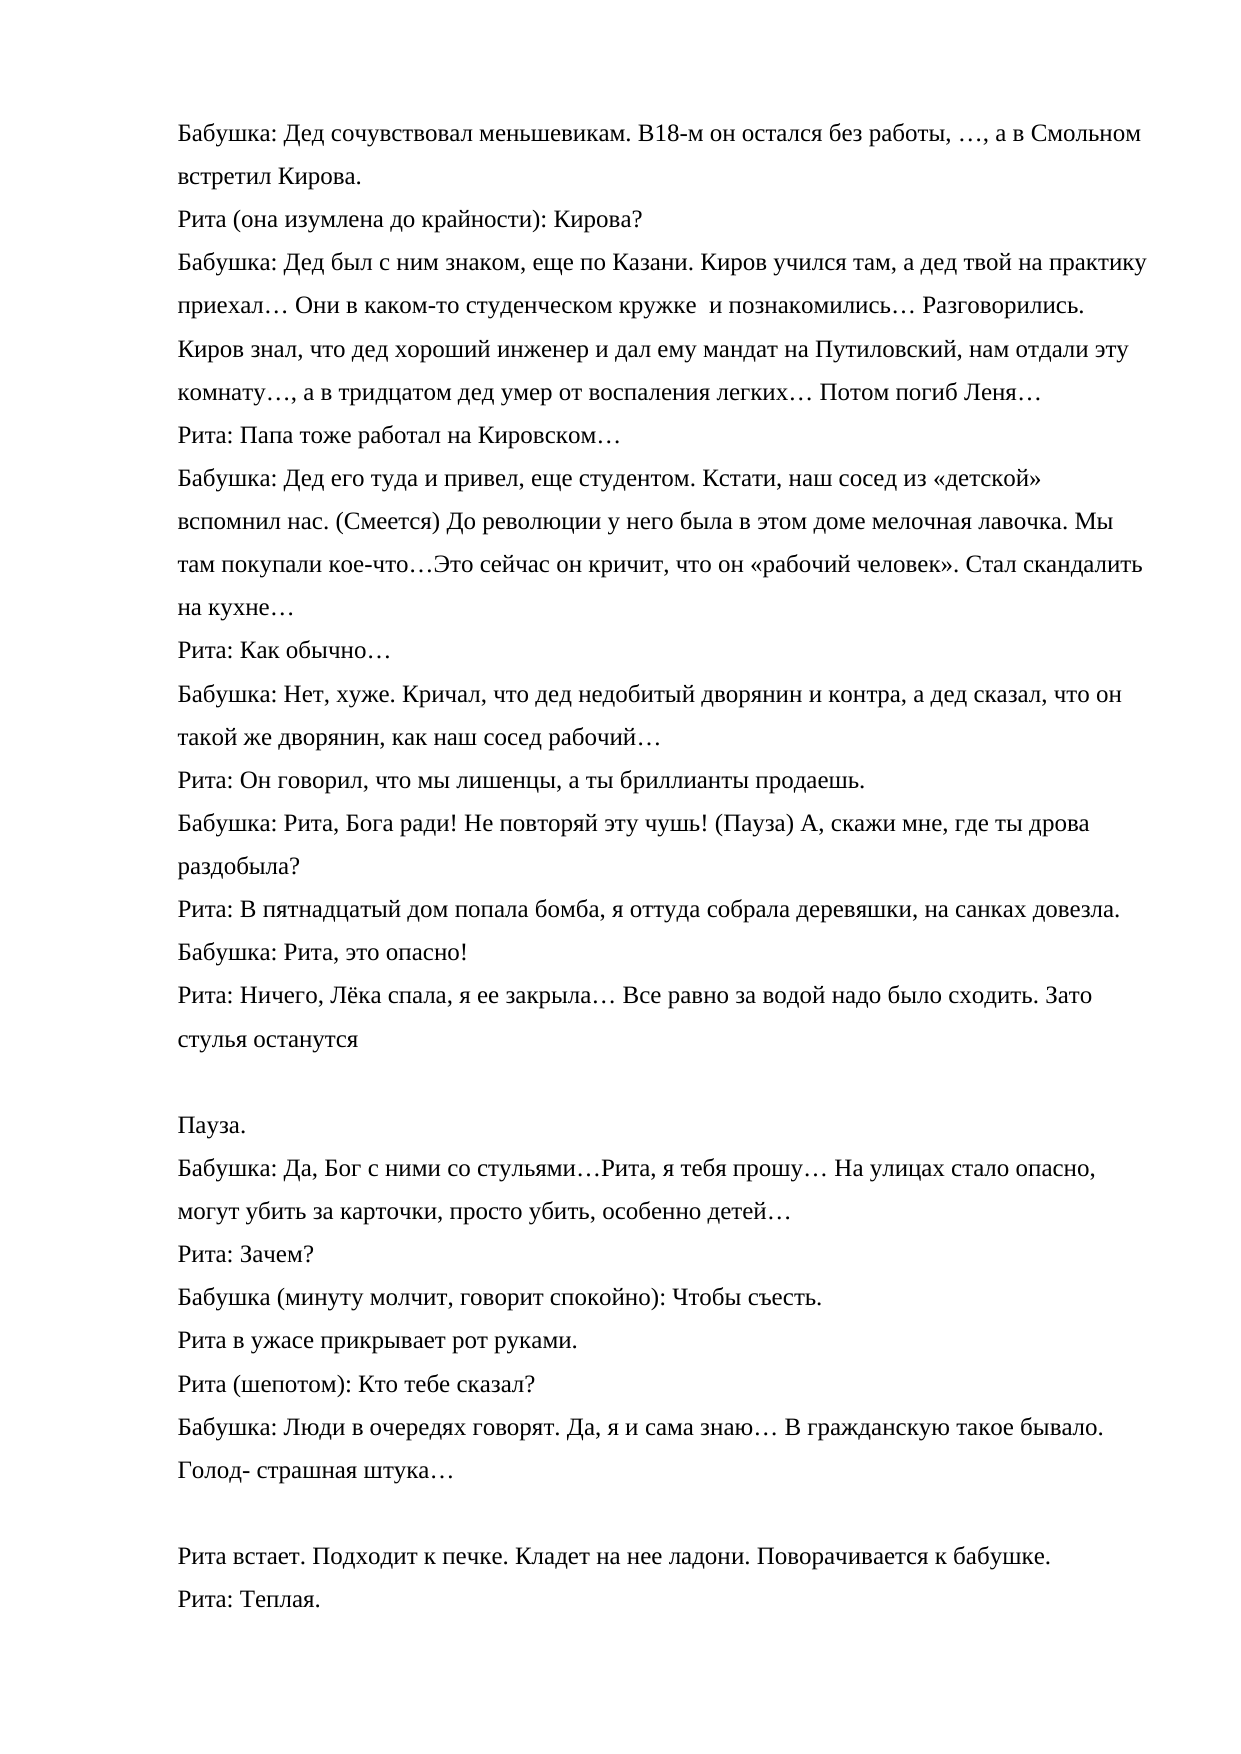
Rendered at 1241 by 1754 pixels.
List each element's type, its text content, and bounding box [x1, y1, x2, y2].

text Бабушка: Дед сочувствовал меньшевикам. В18-м он остался без работы, …, а в Смольном встретил Кирова. [177, 118, 1152, 190]
text Бабушка: Да, Бог с ними со стульями…Рита, я тебя прошу… На улицах стало опасно, могут убить за карточки, просто убить, особенно детей… [177, 1153, 1152, 1225]
text Рита: Ничего, Лёка спала, я ее закрыла… Все равно за водой надо было сходить. Зато стулья останутся [177, 981, 1152, 1052]
text Рита: В пятнадцатый дом попала бомба, я оттуда собрала деревяшки, на санках довезла. [177, 894, 1152, 923]
text Рита: Папа тоже работал на Кировском… [177, 420, 1152, 449]
text Бабушка: Люди в очередях говорят. Да, я и сама знаю… В гражданскую такое бывало. Голод- страшная штука… [177, 1412, 1152, 1484]
text Рита (она изумлена до крайности): Кирова? [177, 204, 1152, 233]
text Бабушка: Дед его туда и привел, еще студентом. Кстати, наш сосед из «детской» вспомнил нас. (Смеется) До революции у него была в этом доме мелочная лавочка. Мы там покупали кое-что…Это сейчас он кричит, что он «рабочий человек». Стал скандалить на кухне… [177, 463, 1152, 621]
text Рита встает. Подходит к печке. Кладет на нее ладони. Поворачивается к бабушке. [177, 1541, 1152, 1570]
text Рита (шепотом): Кто тебе сказал? [177, 1369, 1152, 1397]
text Бабушка: Нет, хуже. Кричал, что дед недобитый дворянин и контра, а дед сказал, что он такой же дворянин, как наш сосед рабочий… [177, 679, 1152, 751]
text Рита: Он говорил, что мы лишенцы, а ты бриллианты продаешь. [177, 765, 1152, 794]
text Рита: Теплая. [177, 1584, 1152, 1613]
text Бабушка: Дед был с ним знаком, еще по Казани. Киров учился там, а дед твой на практику приехал… Они в каком-то студенческом кружке и познакомились… Разговорились. Киров знал, что дед хороший инженер и дал ему мандат на Путиловский, нам отдали эту комнату…, а в тридцатом дед умер от воспаления легких… Потом погиб Леня… [177, 247, 1152, 406]
text Рита в ужасе прикрывает рот руками. [177, 1326, 1152, 1354]
text Бабушка: Рита, Бога ради! Не повторяй эту чушь! (Пауза) А, скажи мне, где ты дрова раздобыла? [177, 808, 1152, 880]
text Бабушка (минуту молчит, говорит спокойно): Чтобы съесть. [177, 1282, 1152, 1311]
text Рита: Зачем? [177, 1239, 1152, 1268]
text Бабушка: Рита, это опасно! [177, 937, 1152, 966]
text Рита: Как обычно… [177, 636, 1152, 664]
text Пауза. [177, 1110, 1152, 1139]
